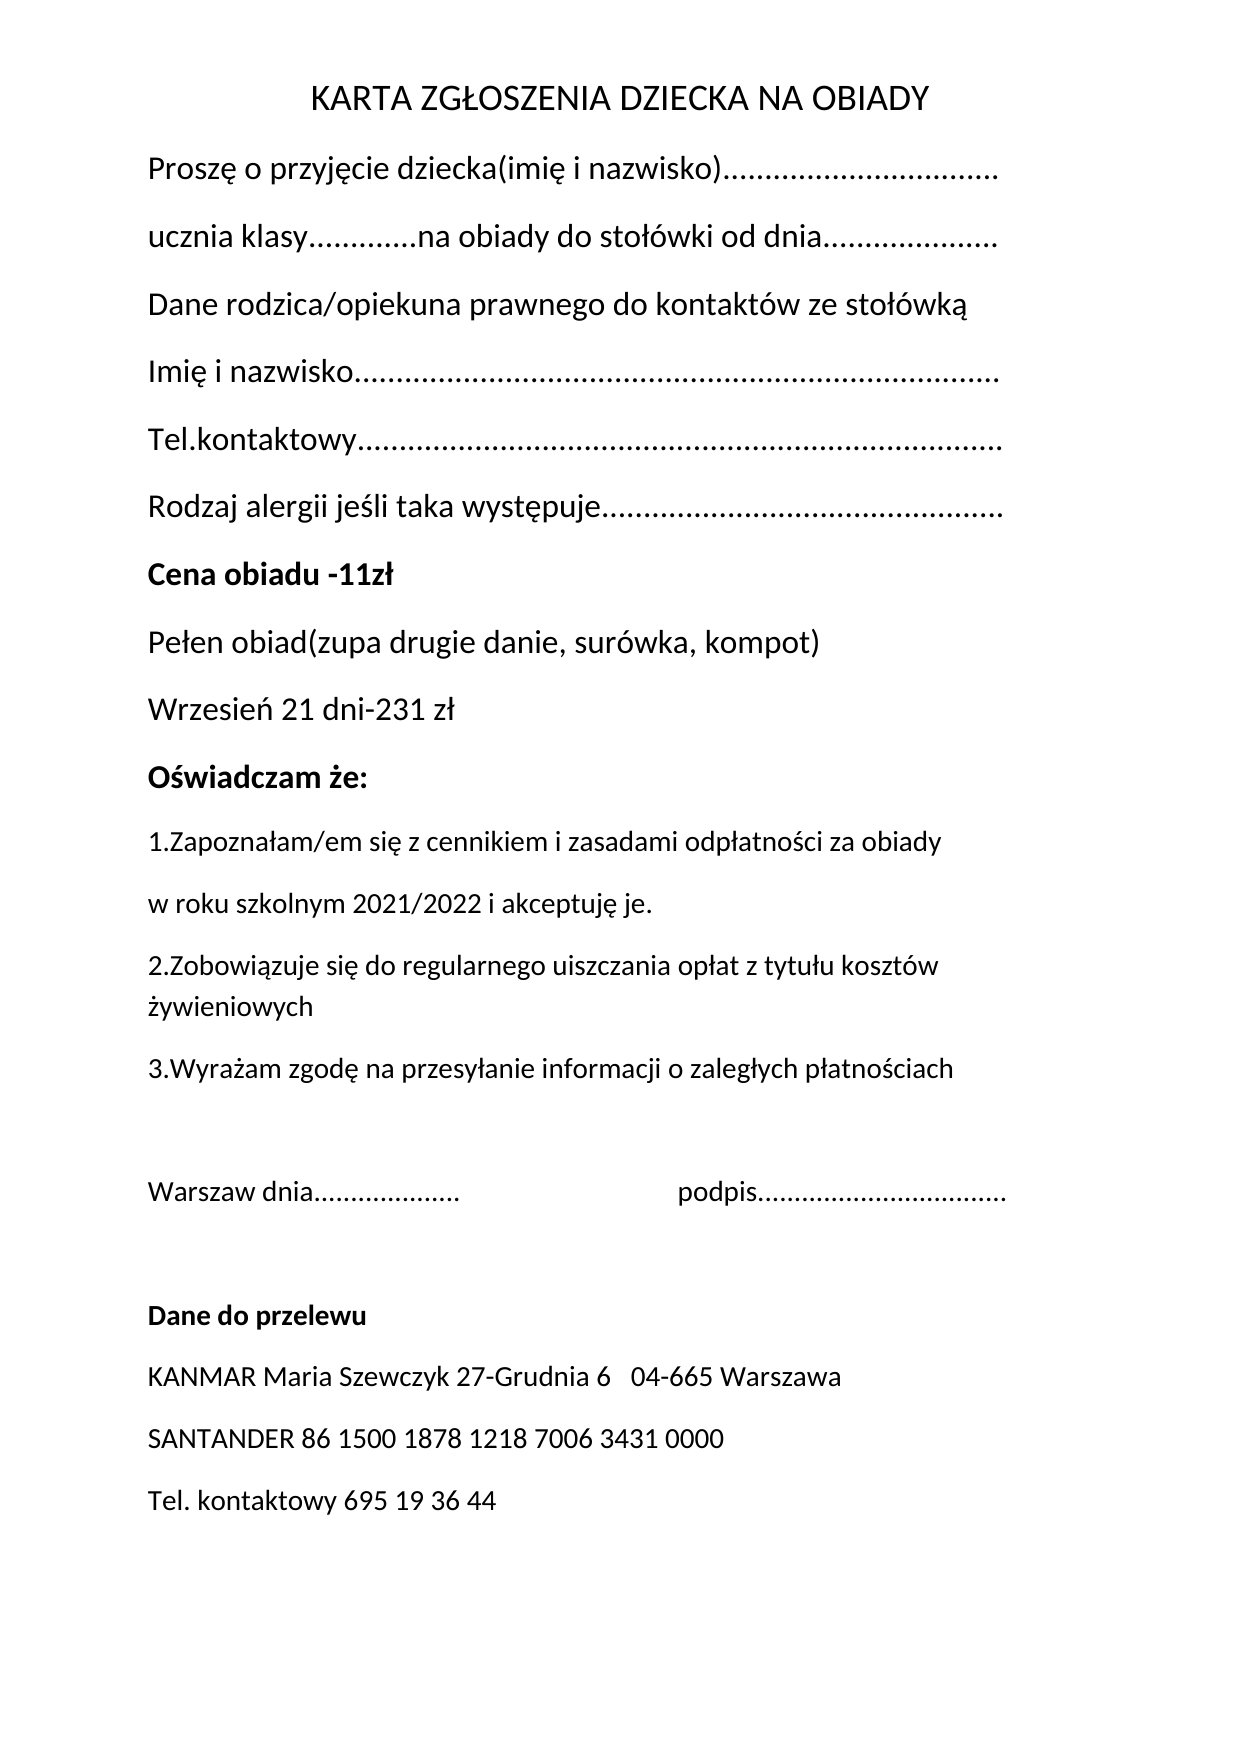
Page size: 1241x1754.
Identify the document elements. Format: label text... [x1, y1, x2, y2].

text KARTA ZGŁOSZENIA DZIECKA NA OBIADY [148, 74, 1093, 120]
text Proszę o przyjęcie dziecka(imię i nazwisko)................................. [148, 147, 1093, 188]
text Cena obiadu -11zł [148, 553, 1093, 594]
text Oświadczam że: [148, 756, 1093, 797]
text 3.Wyrażam zgodę na przesyłanie informacji o zaległych płatnościach [148, 1050, 1093, 1085]
text w roku szkolnym 2021/2022 i akceptuję je. [148, 885, 1093, 921]
text Wrzesień 21 dni-231 zł [148, 688, 1093, 729]
text Imię i nazwisko............................................................................. [148, 350, 1093, 391]
text KANMAR Maria Szewczyk 27-Grudnia 6 04-665 Warszawa [148, 1358, 1093, 1394]
text Tel.kontaktowy............................................................................. [148, 418, 1093, 458]
text Pełen obiad(zupa drugie danie, surówka, kompot) [148, 621, 1093, 661]
text Tel. kontaktowy 695 19 36 44 [148, 1482, 1093, 1518]
text Dane do przelewu [148, 1297, 1093, 1332]
text Dane rodzica/opiekuna prawnego do kontaktów ze stołówką [148, 283, 1093, 323]
text Warszaw dnia.................... podpis.................................. [148, 1173, 1093, 1209]
text Rodzaj alergii jeśli taka występuje................................................ [148, 485, 1093, 526]
text ucznia klasy.............na obiady do stołówki od dnia..................... [148, 215, 1093, 256]
text 2.Zobowiązuje się do regularnego uiszczania opłat z tytułu kosztów żywieniowych [148, 947, 1093, 1023]
text 1.Zapoznałam/em się z cennikiem i zasadami odpłatności za obiady [148, 823, 1093, 859]
text SANTANDER 86 1500 1878 1218 7006 3431 0000 [148, 1420, 1093, 1456]
